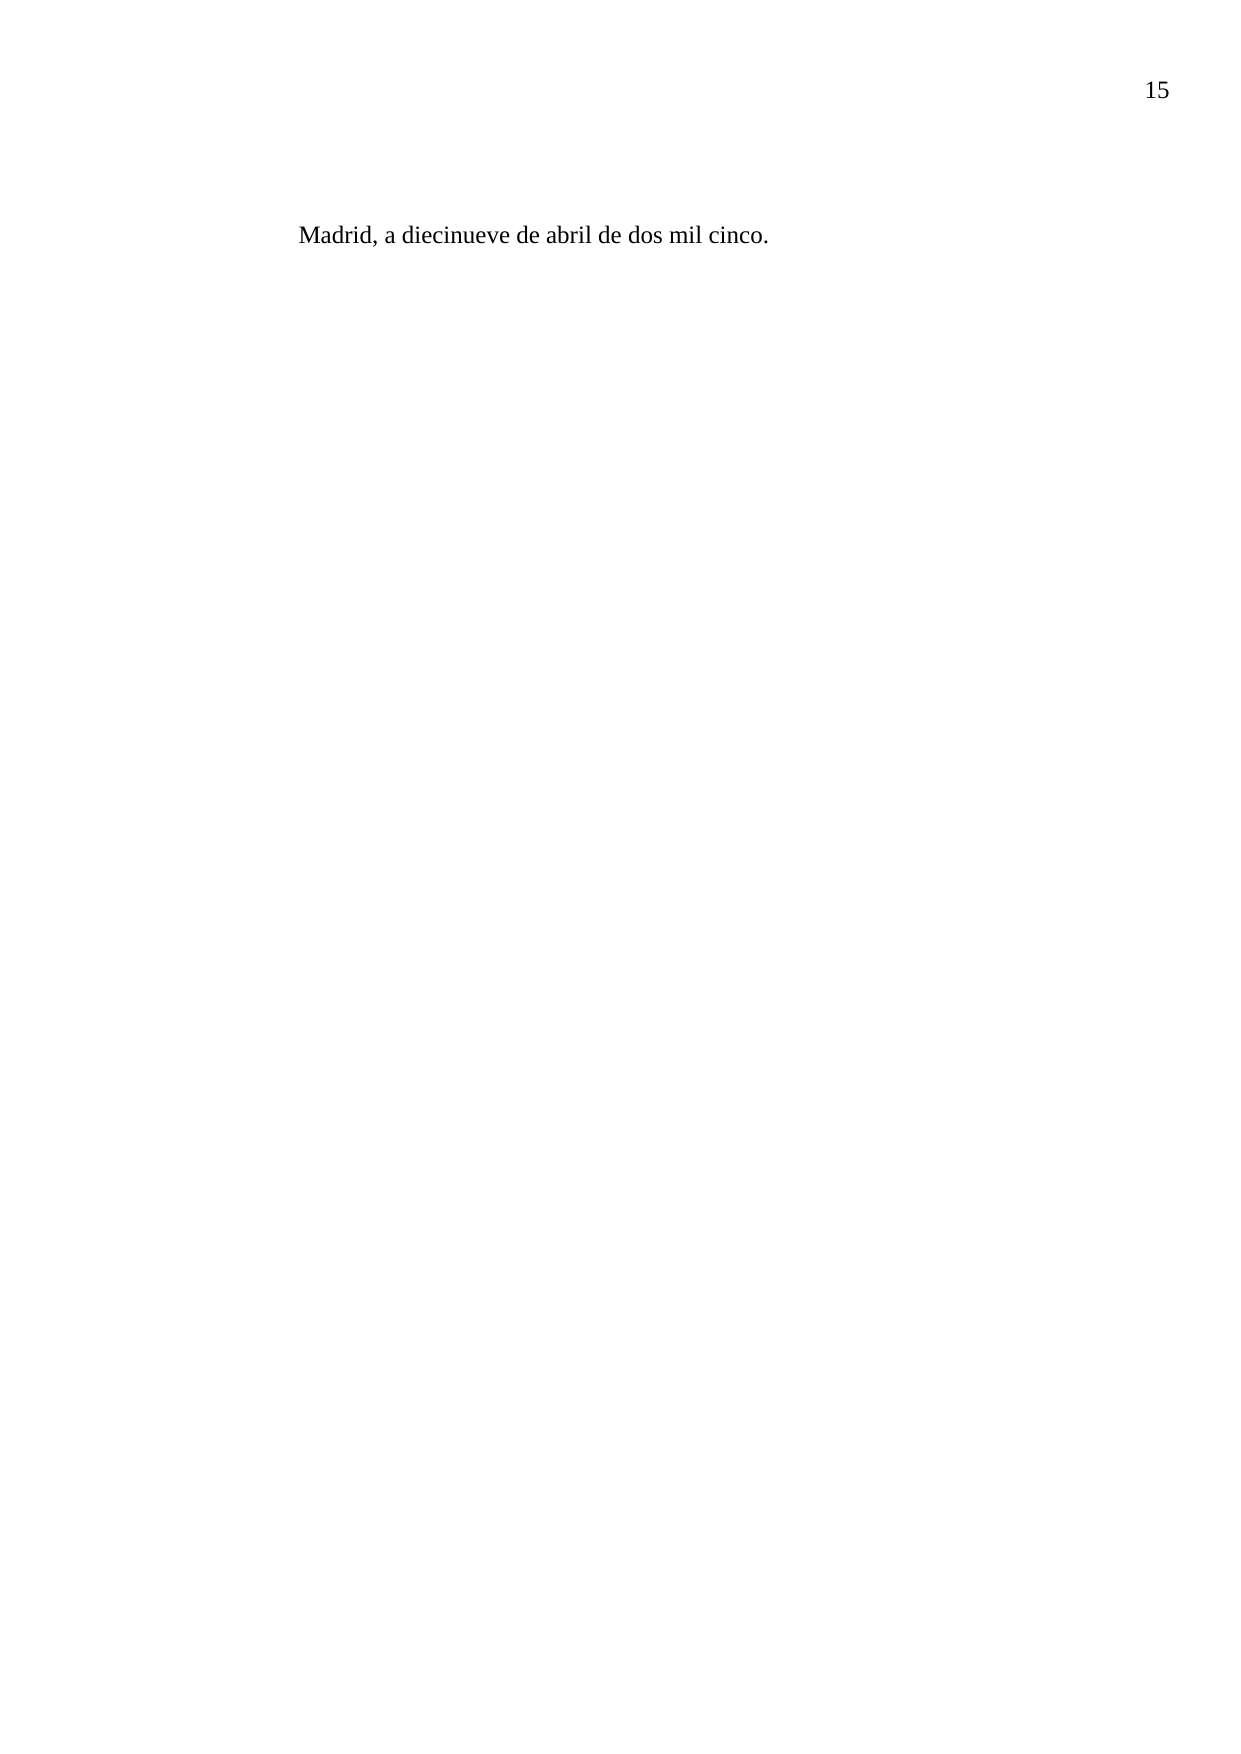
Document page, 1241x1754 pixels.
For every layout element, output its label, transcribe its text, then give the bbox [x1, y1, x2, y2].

text Madrid, a diecinueve de abril de dos mil cinco. [224, 220, 1169, 249]
